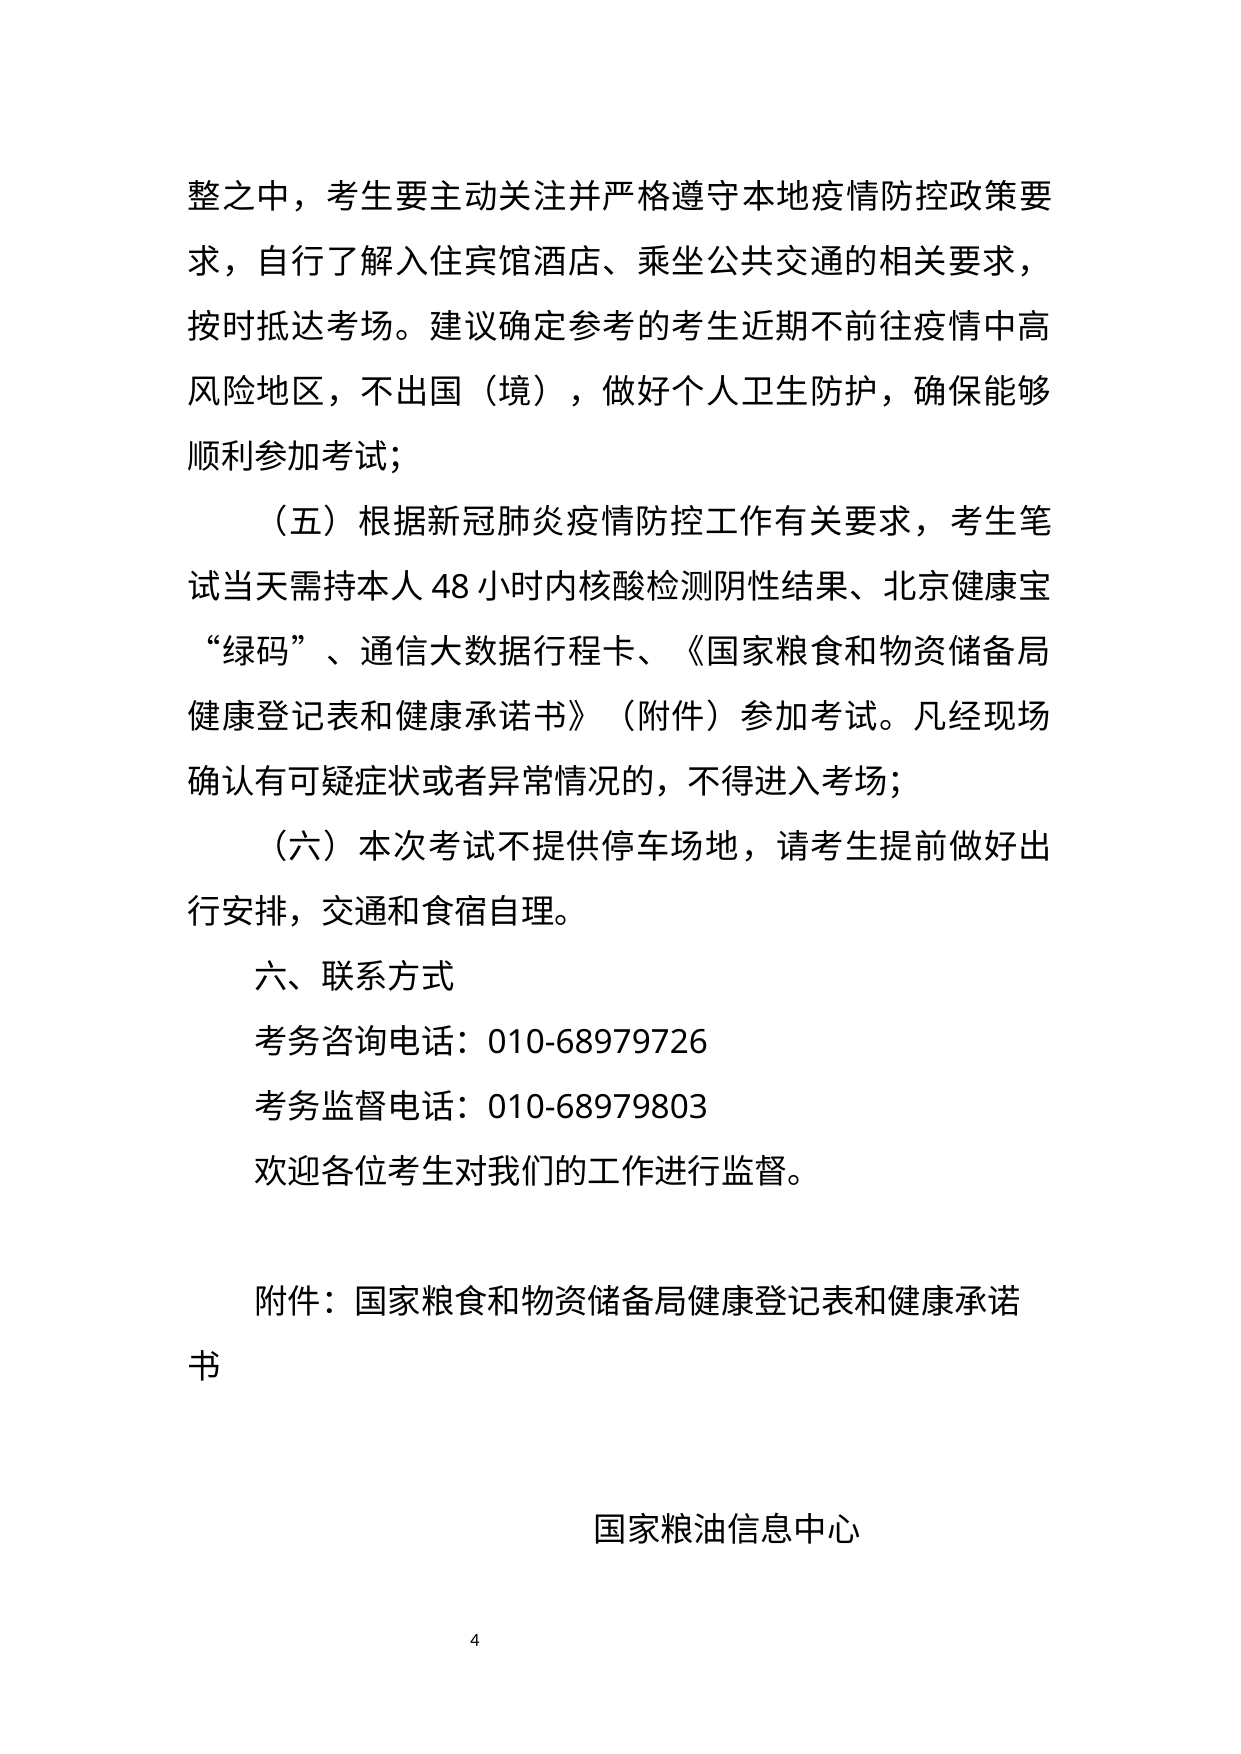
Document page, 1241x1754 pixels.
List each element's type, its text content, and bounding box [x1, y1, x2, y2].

text （六）本次考试不提供停车场地，请考生提前做好出行安排，交通和食宿自理。 [187, 812, 1053, 942]
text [187, 162, 1053, 487]
text 考务咨询电话：010-68979726 [187, 1007, 1053, 1072]
text 六、联系方式 [187, 942, 1053, 1007]
text 考务监督电话：010-68979803 [187, 1072, 1053, 1137]
text （五）根据新冠肺炎疫情防控工作有关要求，考生笔试当天需持本人48小时内核酸检测阴性结果、北京健康宝“绿码”、通信大数据行程卡、《国家粮食和物资储备局健康登记表和健康承诺书》（附件）参加考试。凡经现场确认有可疑症状或者异常情况的，不得进入考场； [187, 487, 1053, 812]
text 欢迎各位考生对我们的工作进行监督。 [187, 1137, 1053, 1202]
text 国家粮油信息中心 [187, 1494, 1053, 1559]
text 附件：国家粮食和物资储备局健康登记表和健康承诺书 [187, 1267, 1053, 1397]
